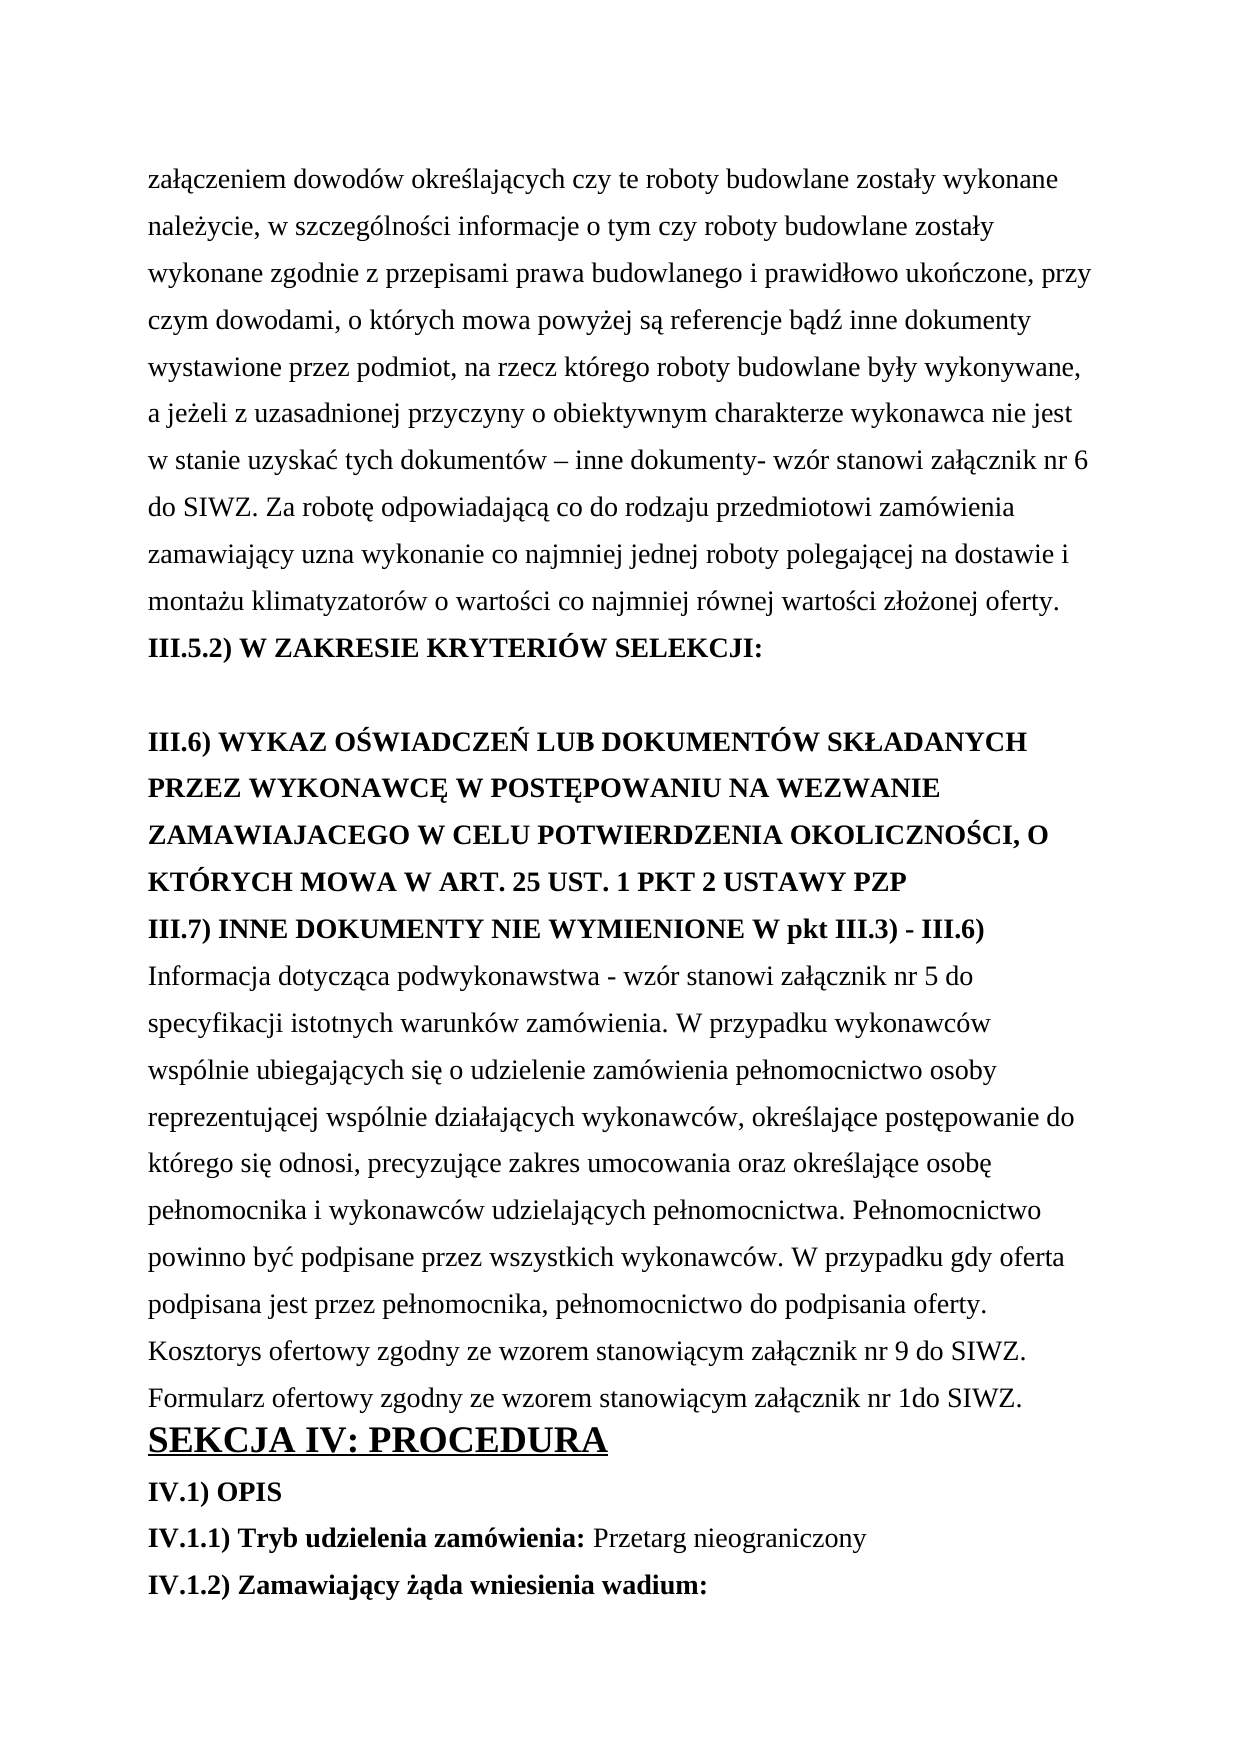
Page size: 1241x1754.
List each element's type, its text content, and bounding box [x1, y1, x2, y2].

text Informacja dotycząca podwykonawstwa - wzór stanowi załącznik nr 5 do specyfikacji istotnych warunków zamówienia. W przypadku wykonawców wspólnie ubiegających się o udzielenie zamówienia pełnomocnictwo osoby reprezentującej wspólnie działających wykonawców, określające postępowanie do którego się odnosi, precyzujące zakres umocowania oraz określające osobę pełnomocnika i wykonawców udzielających pełnomocnictwa. Pełnomocnictwo powinno być podpisane przez wszystkich wykonawców. W przypadku gdy oferta podpisana jest przez pełnomocnika, pełnomocnictwo do podpisania oferty. Kosztorys ofertowy zgodny ze wzorem stanowiącym załącznik nr 9 do SIWZ. Formularz ofertowy zgodny ze wzorem stanowiącym załącznik nr 1do SIWZ. [148, 944, 1093, 1413]
text III.6) WYKAZ OŚWIADCZEŃ LUB DOKUMENTÓW SKŁADANYCH PRZEZ WYKONAWCĘ W POSTĘPOWANIU NA WEZWANIE ZAMAWIAJACEGO W CELU POTWIERDZENIA OKOLICZNOŚCI, O KTÓRYCH MOWA W ART. 25 UST. 1 PKT 2 USTAWY PZP [148, 710, 1093, 898]
text SEKCJA IV: PROCEDURA [148, 1413, 1093, 1460]
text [148, 148, 1093, 710]
text III.7) INNE DOKUMENTY NIE WYMIENIONE W pkt III.3) - III.6) [148, 898, 1093, 944]
text IV.1) OPIS IV.1.1) Tryb udzielenia zamówienia: Przetarg nieograniczony IV.1.2) Zamawiający żąda wniesienia wadium: [148, 1460, 1093, 1601]
